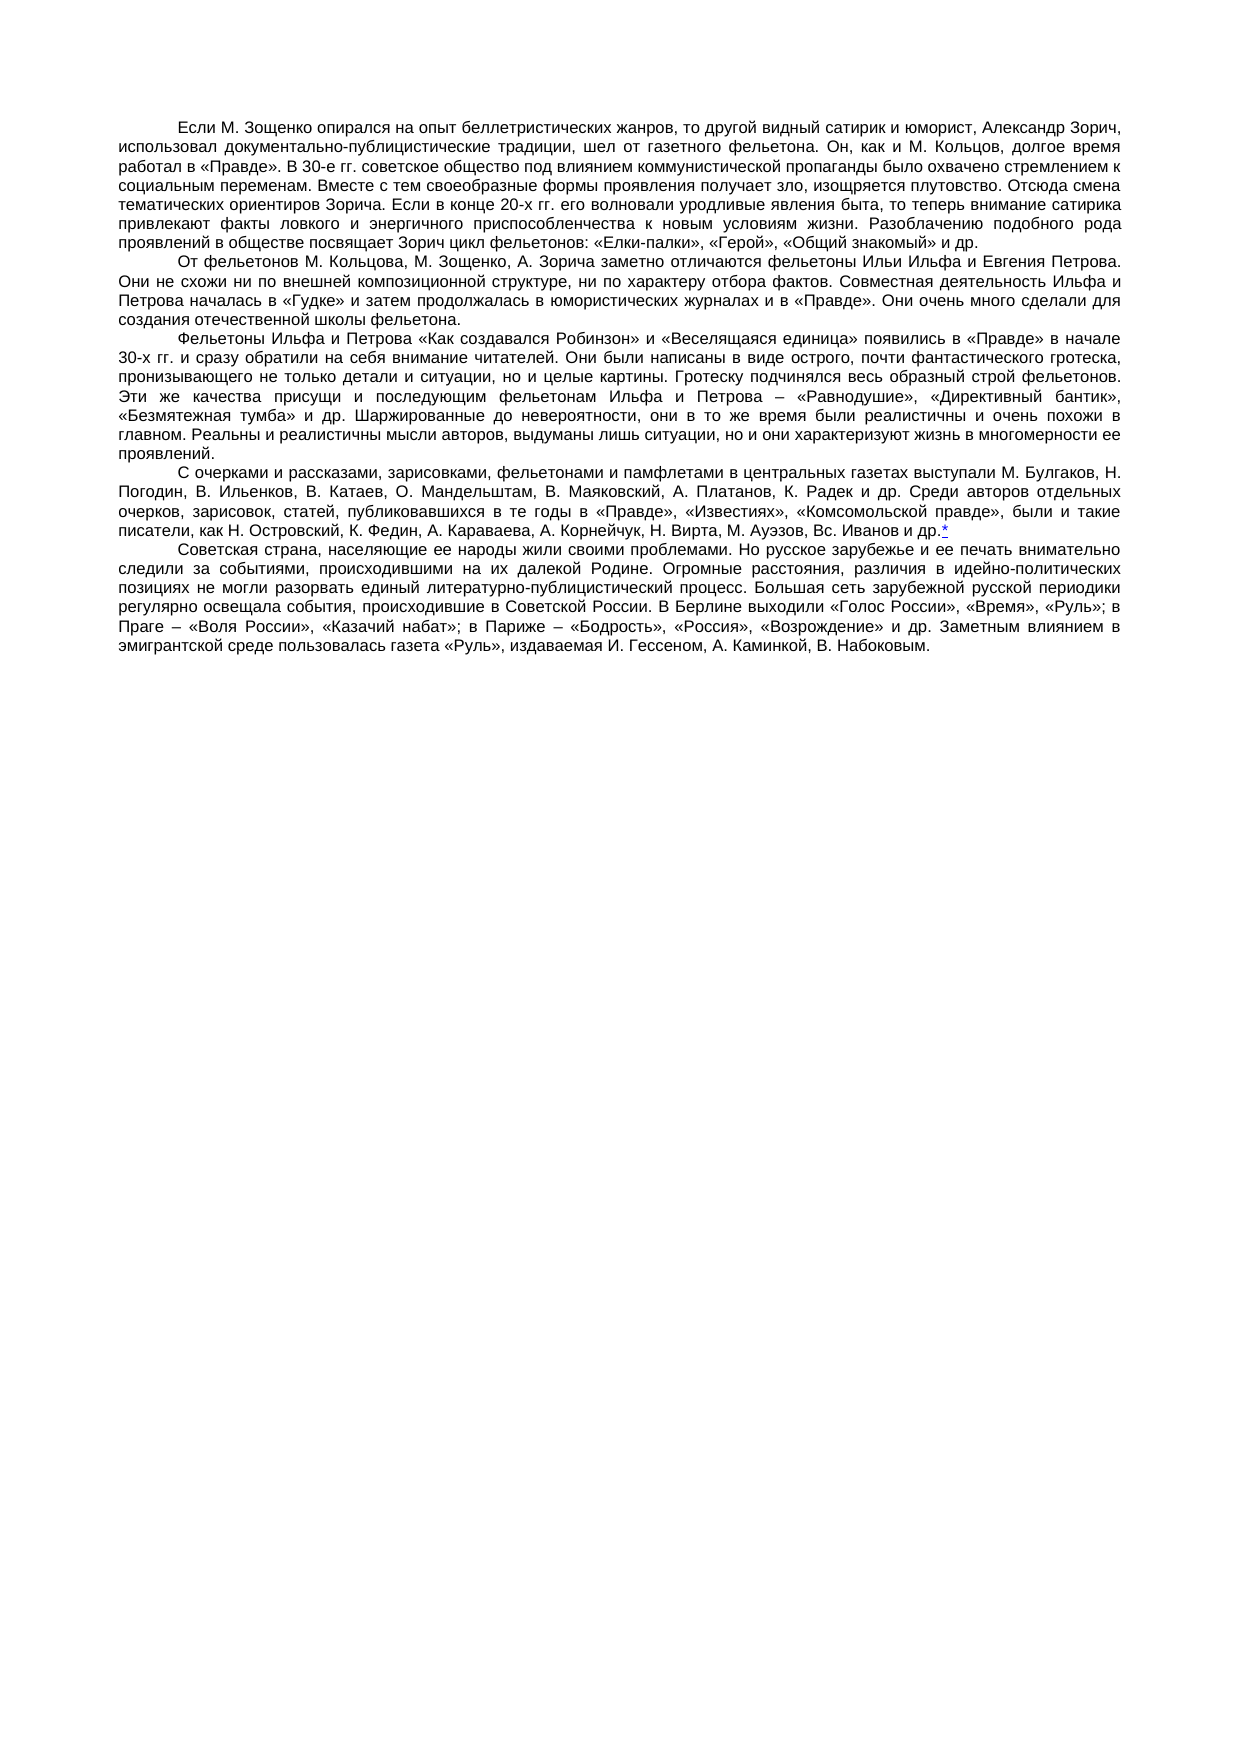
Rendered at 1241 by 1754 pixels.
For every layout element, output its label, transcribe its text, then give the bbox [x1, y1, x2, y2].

text Фельетоны Ильфа и Петрова «Как создавался Робинзон» и «Веселящаяся единица» появились в «Правде» в начале 30-х гг. и сразу обратили на себя внимание читателей. Они были написаны в виде острого, почти фантастического гротеска, пронизывающего не только детали и ситуации, но и целые картины. Гротеску подчинялся весь образный строй фельетонов. Эти же качества присущи и последующим фельетонам Ильфа и Петрова – «Равнодушие», «Директивный бантик», «Безмятежная тумба» и др. Шаржированные до невероятности, они в то же время были реалистичны и очень похожи в главном. Реальны и реалистичны мысли авторов, выдуманы лишь ситуации, но и они характеризуют жизнь в многомерности ее проявлений. [118, 329, 1122, 463]
text Советская страна, населяющие ее народы жили своими проблемами. Но русское зарубежье и ее печать внимательно следили за событиями, происходившими на их далекой Родине. Огромные расстояния, различия в идейно-политических позициях не могли разорвать единый литературно-публицистический процесс. Большая сеть зарубежной русской периодики регулярно освещала события, происходившие в Советской России. В Берлине выходили «Голос России», «Время», «Руль»; в Праге – «Воля России», «Казачий набат»; в Париже – «Бодрость», «Россия», «Возрождение» и др. Заметным влиянием в эмигрантской среде пользовалась газета «Руль», издаваемая И. Гессеном, А. Каминкой, В. Набоковым. [118, 540, 1122, 655]
text От фельетонов М. Кольцова, М. Зощенко, А. Зорича заметно отличаются фельетоны Ильи Ильфа и Евгения Петрова. Они не схожи ни по внешней композиционной структуре, ни по характеру отбора фактов. Совместная деятельность Ильфа и Петрова началась в «Гудке» и затем продолжалась в юмористических журналах и в «Правде». Они очень много сделали для создания отечественной школы фельетона. [118, 252, 1122, 329]
text С очерками и рассказами, зарисовками, фельетонами и памфлетами в центральных газетах выступали М. Булгаков, Н. Погодин, В. Ильенков, В. Катаев, О. Мандельштам, В. Маяковский, А. Платанов, К. Радек и др. Среди авторов отдельных очерков, зарисовок, статей, публиковавшихся в те годы в «Правде», «Известиях», «Комсомольской правде», были и такие писатели, как Н. Островский, К. Федин, А. Караваева, А. Корнейчук, Н. Вирта, М. Ауэзов, Вс. Иванов и др.* [118, 463, 1122, 540]
text Если М. Зощенко опирался на опыт беллетристических жанров, то другой видный сатирик и юморист, Александр Зорич, использовал документально-публицистические традиции, шел от газетного фельетона. Он, как и М. Кольцов, долгое время работал в «Правде». В 30-е гг. советское общество под влиянием коммунистической пропаганды было охвачено стремлением к социальным переменам. Вместе с тем своеобразные формы проявления получает зло, изощряется плутовство. Отсюда смена тематических ориентиров Зорича. Если в конце 20-х гг. его волновали уродливые явления быта, то теперь внимание сатирика привлекают факты ловкого и энергичного приспособленчества к новым условиям жизни. Разоблачению подобного рода проявлений в обществе посвящает Зорич цикл фельетонов: «Елки-палки», «Герой», «Общий знакомый» и др. [118, 118, 1122, 252]
